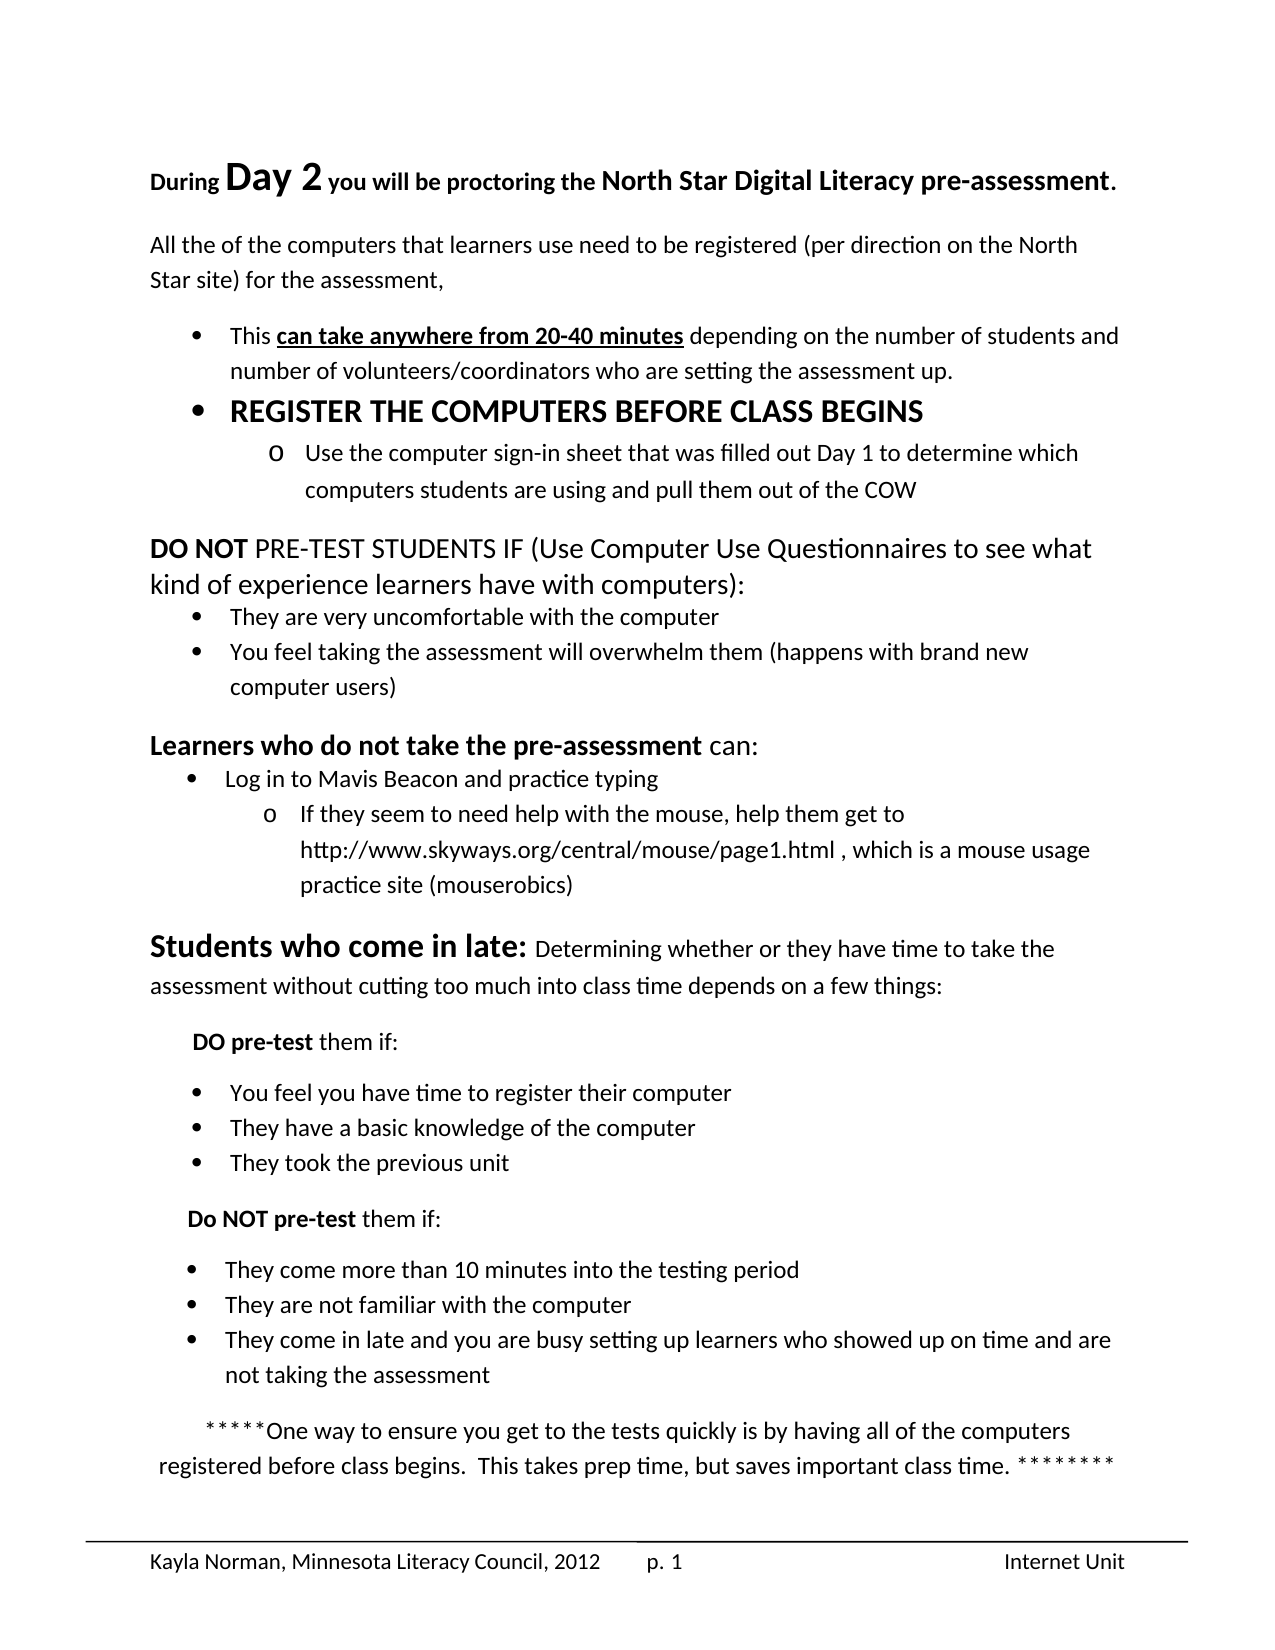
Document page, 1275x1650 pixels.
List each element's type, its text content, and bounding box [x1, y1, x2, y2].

list They have a basic knowledge of the computer [192, 1112, 1125, 1143]
text Do NOT pre-test them if: [150, 1203, 1125, 1234]
text Students who come in late: Determining whether or they have time to take the assessment without cutting too much into class time depends on a few things: [150, 925, 1125, 1001]
list If they seem to need help with the mouse, help them get to http://www.skyways.org/central/mouse/page1.html , which is a mouse usage practice site (mouserobics) [262, 798, 1125, 900]
list They are very uncomfortable with the computer [192, 601, 1125, 632]
text *****One way to ensure you get to the tests quickly is by having all of the computers registered before class begins. This takes prep time, but saves important class time. ******** [150, 1415, 1125, 1481]
text DO pre-test them if: [150, 1026, 1125, 1057]
list Log in to Mavis Beacon and practice typing [187, 763, 1125, 793]
list They took the previous unit [192, 1147, 1125, 1178]
text Learners who do not take the pre-assessment can: [150, 727, 1125, 763]
list Use the computer sign-in sheet that was filled out Day 1 to determine which computers students are using and pull them out of the COW [267, 437, 1125, 505]
text DO NOT PRE-TEST STUDENTS IF (Use Computer Use Questionnaires to see what kind of experience learners have with computers): [150, 530, 1125, 601]
text All the of the computers that learners use need to be registered (per direction on the North Star site) for the assessment, [150, 229, 1125, 295]
list This can take anywhere from 20-40 minutes depending on the number of students and number of volunteers/coordinators who are setting the assessment up. [192, 320, 1125, 386]
text During Day 2 you will be proctoring the North Star Digital Literacy pre-assessment. [150, 150, 1125, 201]
list You feel you have time to register their computer [192, 1077, 1125, 1108]
list They come in late and you are busy setting up learners who showed up on time and are not taking the assessment [187, 1324, 1125, 1390]
list They are not familiar with the computer [187, 1289, 1125, 1320]
list REGISTER THE COMPUTERS BEFORE CLASS BEGINS [192, 390, 1125, 431]
list You feel taking the assessment will overwhelm them (happens with brand new computer users) [192, 636, 1125, 702]
list They come more than 10 minutes into the testing period [187, 1254, 1125, 1285]
